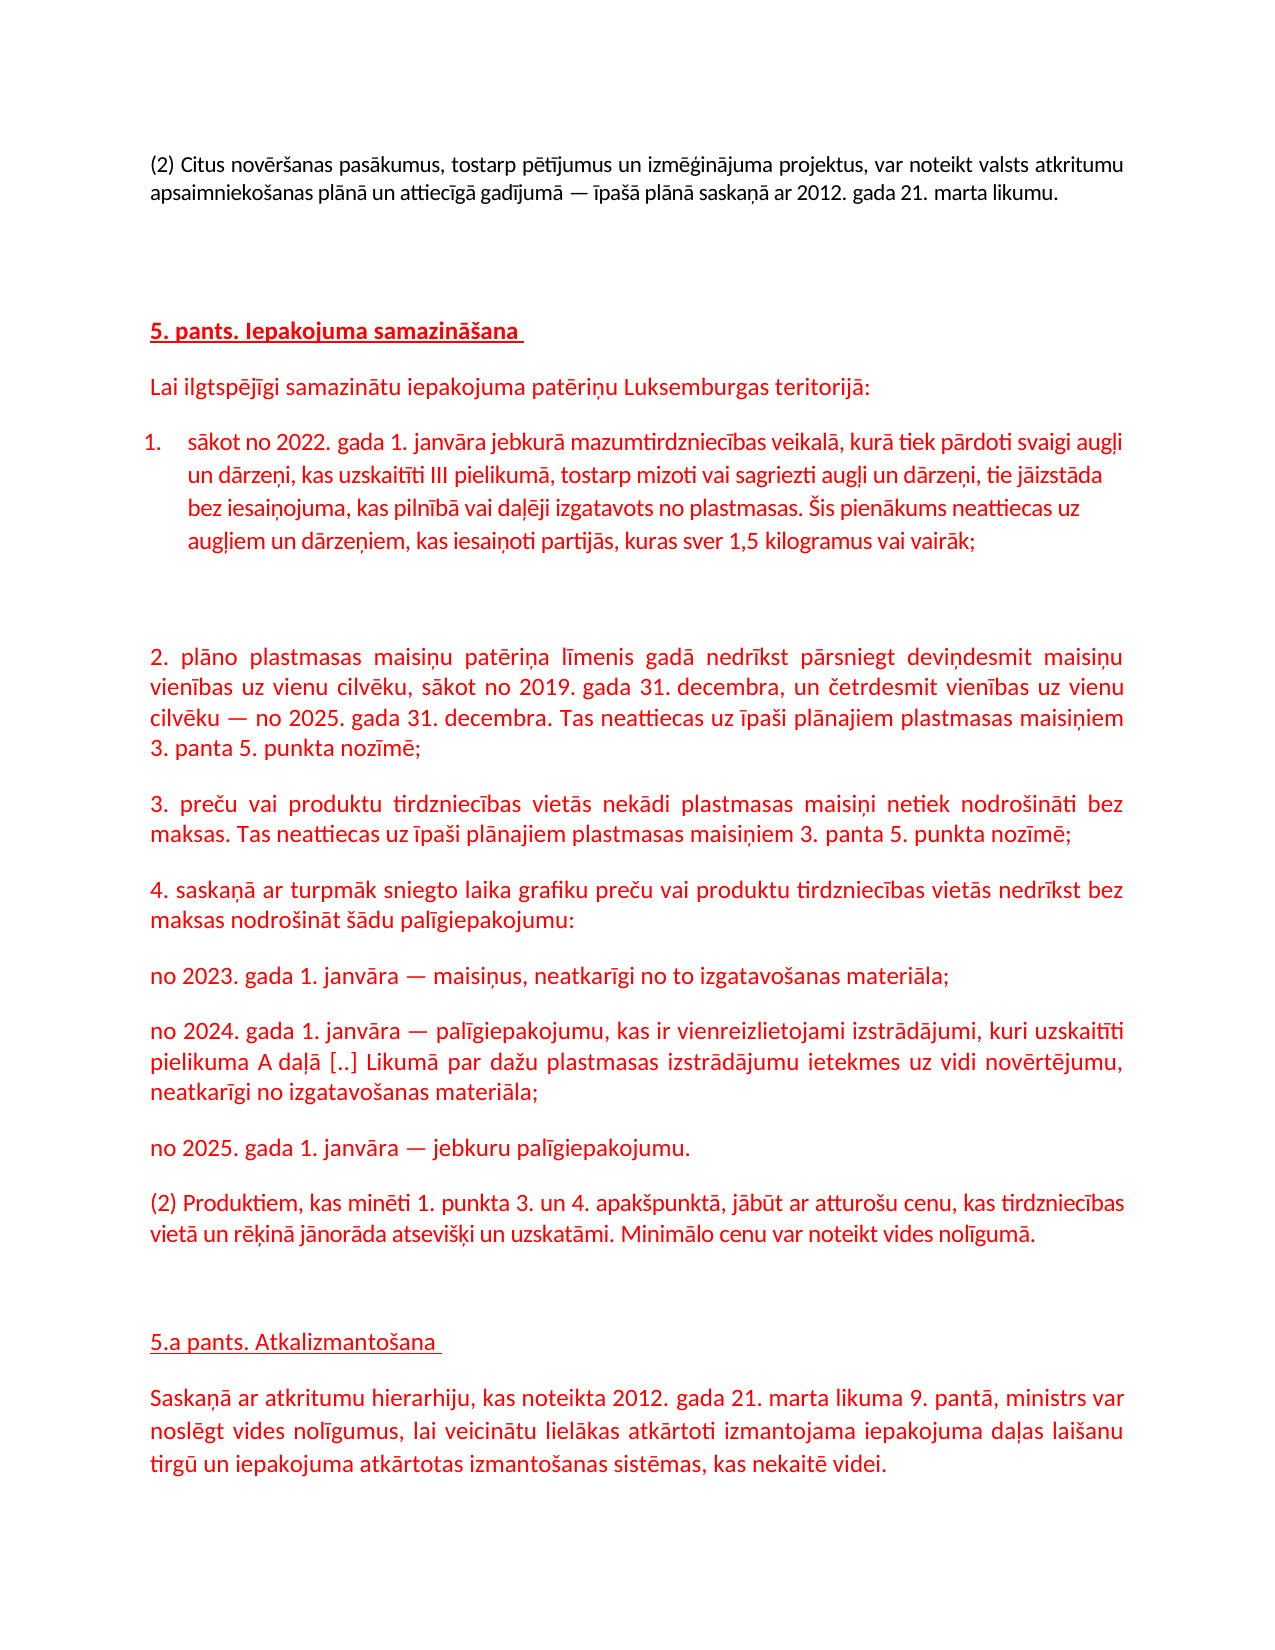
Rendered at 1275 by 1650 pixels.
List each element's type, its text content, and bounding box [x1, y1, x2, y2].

text no 2024. gada 1. janvāra — palīgiepakojumu, kas ir vienreizlietojami izstrādājumi, kuri uzskaitīti pielikuma A daļā [..] Likumā par dažu plastmasas izstrādājumu ietekmes uz vidi novērtējumu, neatkarīgi no izgatavošanas materiāla; [150, 1015, 1125, 1107]
list 1. sākot no 2022. gada 1. janvāra jebkurā mazumtirdzniecības veikalā, kurā tiek pārdoti svaigi augļi un dārzeņi, kas uzskaitīti III pielikumā, tostarp mizoti vai sagriezti augļi un dārzeņi, tie jāizstāda bez iesaiņojuma, kas pilnībā vai daļēji izgatavots no plastmasas. Šis pienākums neattiecas uz augļiem un dārzeņiem, kas iesaiņoti partijās, kuras sver 1,5 kilogramus vai vairāk; [143, 426, 1125, 555]
text Lai ilgtspējīgi samazinātu iepakojuma patēriņu Luksemburgas teritorijā: [150, 371, 1125, 401]
text 5.a pants. Atkalizmantošana [150, 1327, 1125, 1357]
text no 2025. gada 1. janvāra — jebkuru palīgiepakojumu. [150, 1132, 1125, 1162]
text 3. preču vai produktu tirdzniecības vietās nekādi plastmasas maisiņi netiek nodrošināti bez maksas. Tas neattiecas uz īpaši plānajiem plastmasas maisiņiem 3. panta 5. punkta nozīmē; [150, 788, 1125, 849]
text Saskaņā ar atkritumu hierarhiju, kas noteikta 2012. gada 21. marta likuma 9. pantā, ministrs var noslēgt vides nolīgumus, lai veicinātu lielākas atkārtoti izmantojama iepakojuma daļas laišanu tirgū un iepakojuma atkārtotas izmantošanas sistēmas, kas nekaitē videi. [150, 1382, 1125, 1478]
text 2. plāno plastmasas maisiņu patēriņa līmenis gadā nedrīkst pārsniegt deviņdesmit maisiņu vienības uz vienu cilvēku, sākot no 2019. gada 31. decembra, un četrdesmit vienības uz vienu cilvēku — no 2025. gada 31. decembra. Tas neattiecas uz īpaši plānajiem plastmasas maisiņiem 3. panta 5. punkta nozīmē; [150, 641, 1125, 763]
text 4. saskaņā ar turpmāk sniegto laika grafiku preču vai produktu tirdzniecības vietās nedrīkst bez maksas nodrošināt šādu palīgiepakojumu: [150, 874, 1125, 935]
text (2) Citus novēršanas pasākumus, tostarp pētījumus un izmēģinājuma projektus, var noteikt valsts atkritumu apsaimniekošanas plānā un attiecīgā gadījumā — īpašā plānā saskaņā ar 2012. gada 21. marta likumu. [150, 150, 1125, 206]
text (2) Produktiem, kas minēti 1. punkta 3. un 4. apakšpunktā, jābūt ar atturošu cenu, kas tirdzniecības vietā un rēķinā jānorāda atsevišķi un uzskatāmi. Minimālo cenu var noteikt vides nolīgumā. [150, 1187, 1125, 1248]
text no 2023. gada 1. janvāra — maisiņus, neatkarīgi no to izgatavošanas materiāla; [150, 960, 1125, 990]
text 5. pants. Iepakojuma samazināšana [150, 315, 1125, 346]
